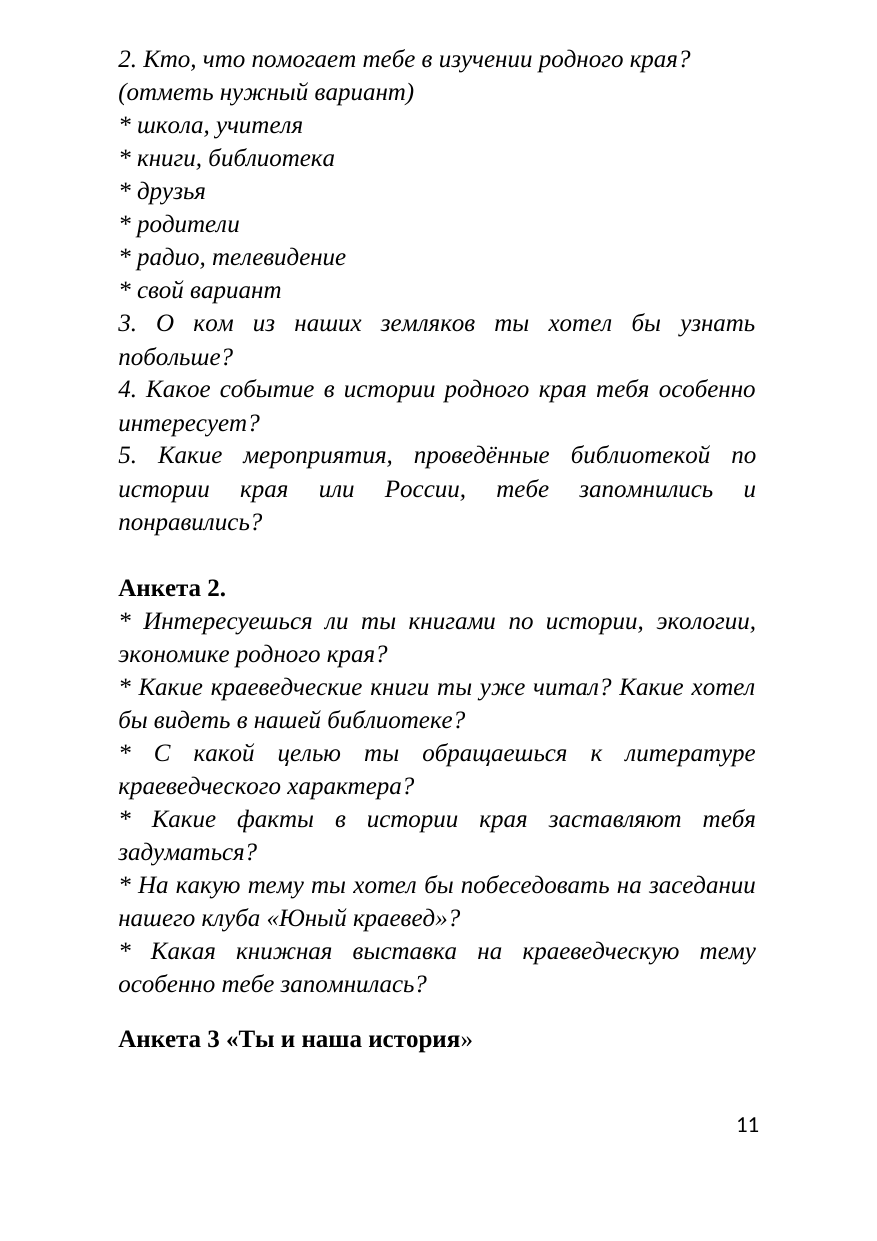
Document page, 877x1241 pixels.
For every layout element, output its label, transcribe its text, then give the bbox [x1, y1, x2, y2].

text * родители [118, 209, 759, 238]
text * На какую тему ты хотел бы побеседовать на заседании нашего клуба «Юный краевед»? [118, 870, 759, 932]
text * Какие факты в истории края заставляют тебя задуматься? [118, 804, 759, 866]
text 2. Кто, что помогает тебе в изучении родного края? [118, 44, 759, 73]
text Анкета 2. [118, 573, 759, 601]
text 3. О ком из наших земляков ты хотел бы узнать побольше? [118, 308, 759, 370]
text * С какой целью ты обращаешься к литературе краеведческого характера? [118, 738, 759, 799]
text * друзья [118, 176, 759, 205]
text Анкета 3 «Ты и наша история» [118, 1024, 759, 1053]
text * радио, телевидение [118, 242, 759, 271]
text 4. Какое событие в истории родного края тебя особенно интересует? [118, 374, 759, 436]
text * Какая книжная выставка на краеведческую тему особенно тебе запомнилась? [118, 936, 759, 998]
text (отметь нужный вариант) [118, 77, 759, 106]
text * свой вариант [118, 276, 759, 304]
text * книги, библиотека [118, 143, 759, 172]
text * школа, учителя [118, 110, 759, 139]
text * Интересуешься ли ты книгами по истории, экологии, экономике родного края? [118, 606, 759, 667]
text * Какие краеведческие книги ты уже читал? Какие хотел бы видеть в нашей библиотеке? [118, 672, 759, 733]
text 5. Какие мероприятия, проведённые библиотекой по истории края или России, тебе запомнились и понравились? [118, 441, 759, 535]
